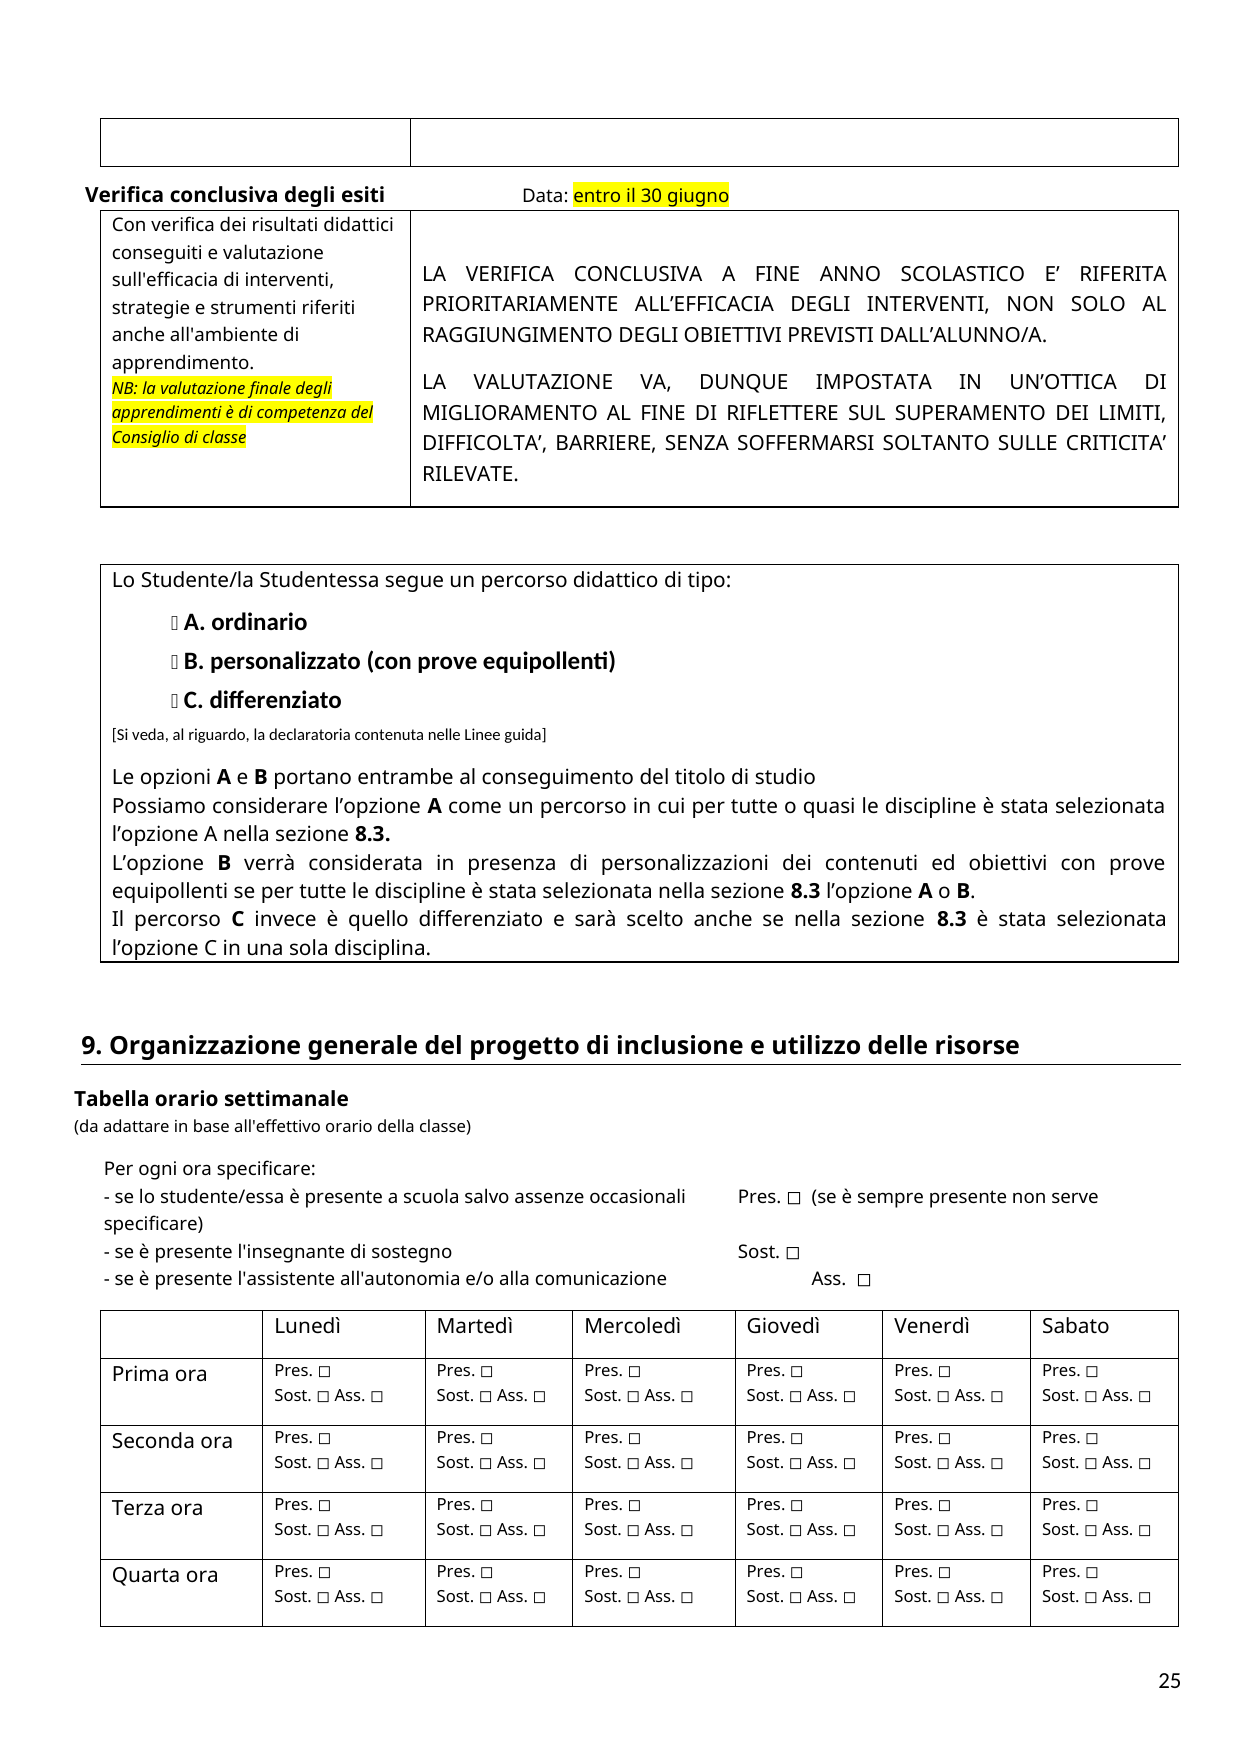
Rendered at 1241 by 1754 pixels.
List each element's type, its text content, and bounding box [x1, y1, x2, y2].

table_cell Pres. ◻ Sost. ◻ Ass. ◻ [573, 1426, 735, 1492]
table_header LA VERIFICA CONCLUSIVA A FINE ANNO SCOLASTICO E’ RIFERITA PRIORITARIAMENTE ALL’EFFICACIA DEGLI INTERVENTI, NON SOLO AL RAGGIUNGIMENTO DEGLI OBIETTIVI PREVISTI DALL’ALUNNO/A. LA VALUTAZIONE VA, DUNQUE IMPOSTATA IN UN’OTTICA DI MIGLIORAMENTO AL FINE DI RIFLETTERE SUL SUPERAMENTO DEI LIMITI, DIFFICOLTA’, BARRIERE, SENZA SOFFERMARSI SOLTANTO SULLE CRITICITA’ RILEVATE. [411, 211, 1178, 506]
table_cell Pres. ◻ Sost. ◻ Ass. ◻ [736, 1493, 882, 1559]
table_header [101, 119, 410, 166]
table_cell Pres. ◻ Sost. ◻ Ass. ◻ [736, 1426, 882, 1492]
table_header Martedì [426, 1311, 572, 1358]
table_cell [736, 1560, 882, 1626]
table_cell Terza ora [101, 1493, 262, 1559]
text Per ogni ora specificare: - se lo studente/essa è presente a scuola salvo assenze occasionali Pres. ◻ (se è sempre presente non serve specificare) - se è presente l'insegnante di sostegno Sost. ◻ [103, 1156, 1181, 1263]
table_header Venerdì [883, 1311, 1030, 1358]
table_header Lunedì [263, 1311, 425, 1358]
table_header Lo Studente/la Studentessa segue un percorso didattico di tipo: A. ordinario B. personalizzato (con prove equipollenti) C. differenziato [Si veda, al riguardo, la declaratoria contenuta nelle Linee guida] Le opzioni A e B portano entrambe al conseguimento del titolo di studio Possiamo considerare l’opzione A come un percorso in cui per tutte o quasi le discipline è stata selezionata l’opzione A nella sezione 8.3. L’opzione B verrà considerata in presenza di personalizzazioni dei contenuti ed obiettivi con prove equipollenti se per tutte le discipline è stata selezionata nella sezione 8.3 l’opzione A o B. Il percorso C invece è quello differenziato e sarà scelto anche se nella sezione 8.3 è stata selezionata l’opzione C in una sola disciplina. [101, 565, 1178, 961]
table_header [411, 119, 1178, 166]
text Verifica conclusiva degli esiti Data: entro il 30 giugno [74, 180, 1181, 208]
table_cell Pres. ◻ Sost. ◻ Ass. ◻ [883, 1493, 1030, 1559]
table_cell Pres. ◻ Sost. ◻ Ass. ◻ [883, 1359, 1030, 1425]
table_header Giovedì [736, 1311, 882, 1358]
table_cell Pres. ◻ Sost. ◻ Ass. ◻ [573, 1493, 735, 1559]
text - se è presente l'assistente all'autonomia e/o alla comunicazione Ass. ◻ [103, 1266, 1181, 1291]
table_cell Pres. ◻ Sost. ◻ Ass. ◻ [426, 1359, 572, 1425]
table_cell Pres. ◻ Sost. ◻ Ass. ◻ [736, 1359, 882, 1425]
table_cell Pres. ◻ Sost. ◻ Ass. ◻ [263, 1359, 425, 1425]
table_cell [263, 1560, 425, 1626]
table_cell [426, 1560, 572, 1626]
table_cell Pres. ◻ Sost. ◻ Ass. ◻ [1031, 1359, 1178, 1425]
table_cell Seconda ora [101, 1426, 262, 1492]
table_header Sabato [1031, 1311, 1178, 1358]
table_cell Pres. ◻ Sost. ◻ Ass. ◻ [426, 1493, 572, 1559]
table_cell Pres. ◻ Sost. ◻ Ass. ◻ [573, 1359, 735, 1425]
table_cell Pres. ◻ Sost. ◻ Ass. ◻ [263, 1493, 425, 1559]
table_cell Pres. ◻ Sost. ◻ Ass. ◻ [1031, 1493, 1178, 1559]
subtitle 9. Organizzazione generale del progetto di inclusione e utilizzo delle risorse [81, 1028, 1181, 1064]
table_cell Prima ora [101, 1359, 262, 1425]
table_header Mercoledì [573, 1311, 735, 1358]
text Tabella orario settimanale (da adattare in base all'effettivo orario della classe) [74, 1084, 1181, 1137]
table_cell Pres. ◻ Sost. ◻ Ass. ◻ [1031, 1426, 1178, 1492]
table_header [101, 1311, 262, 1358]
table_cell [1031, 1560, 1178, 1626]
table_cell Quarta ora [101, 1560, 262, 1626]
table_cell Pres. ◻ Sost. ◻ Ass. ◻ [263, 1426, 425, 1492]
table_cell Pres. ◻ Sost. ◻ Ass. ◻ [883, 1426, 1030, 1492]
table_cell Pres. ◻ Sost. ◻ Ass. ◻ [426, 1426, 572, 1492]
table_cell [573, 1560, 735, 1626]
table_header Con verifica dei risultati didattici conseguiti e valutazione sull'efficacia di interventi, strategie e strumenti riferiti anche all'ambiente di apprendimento. NB: la valutazione finale degli apprendimenti è di competenza del Consiglio di classe [101, 211, 410, 506]
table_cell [883, 1560, 1030, 1626]
